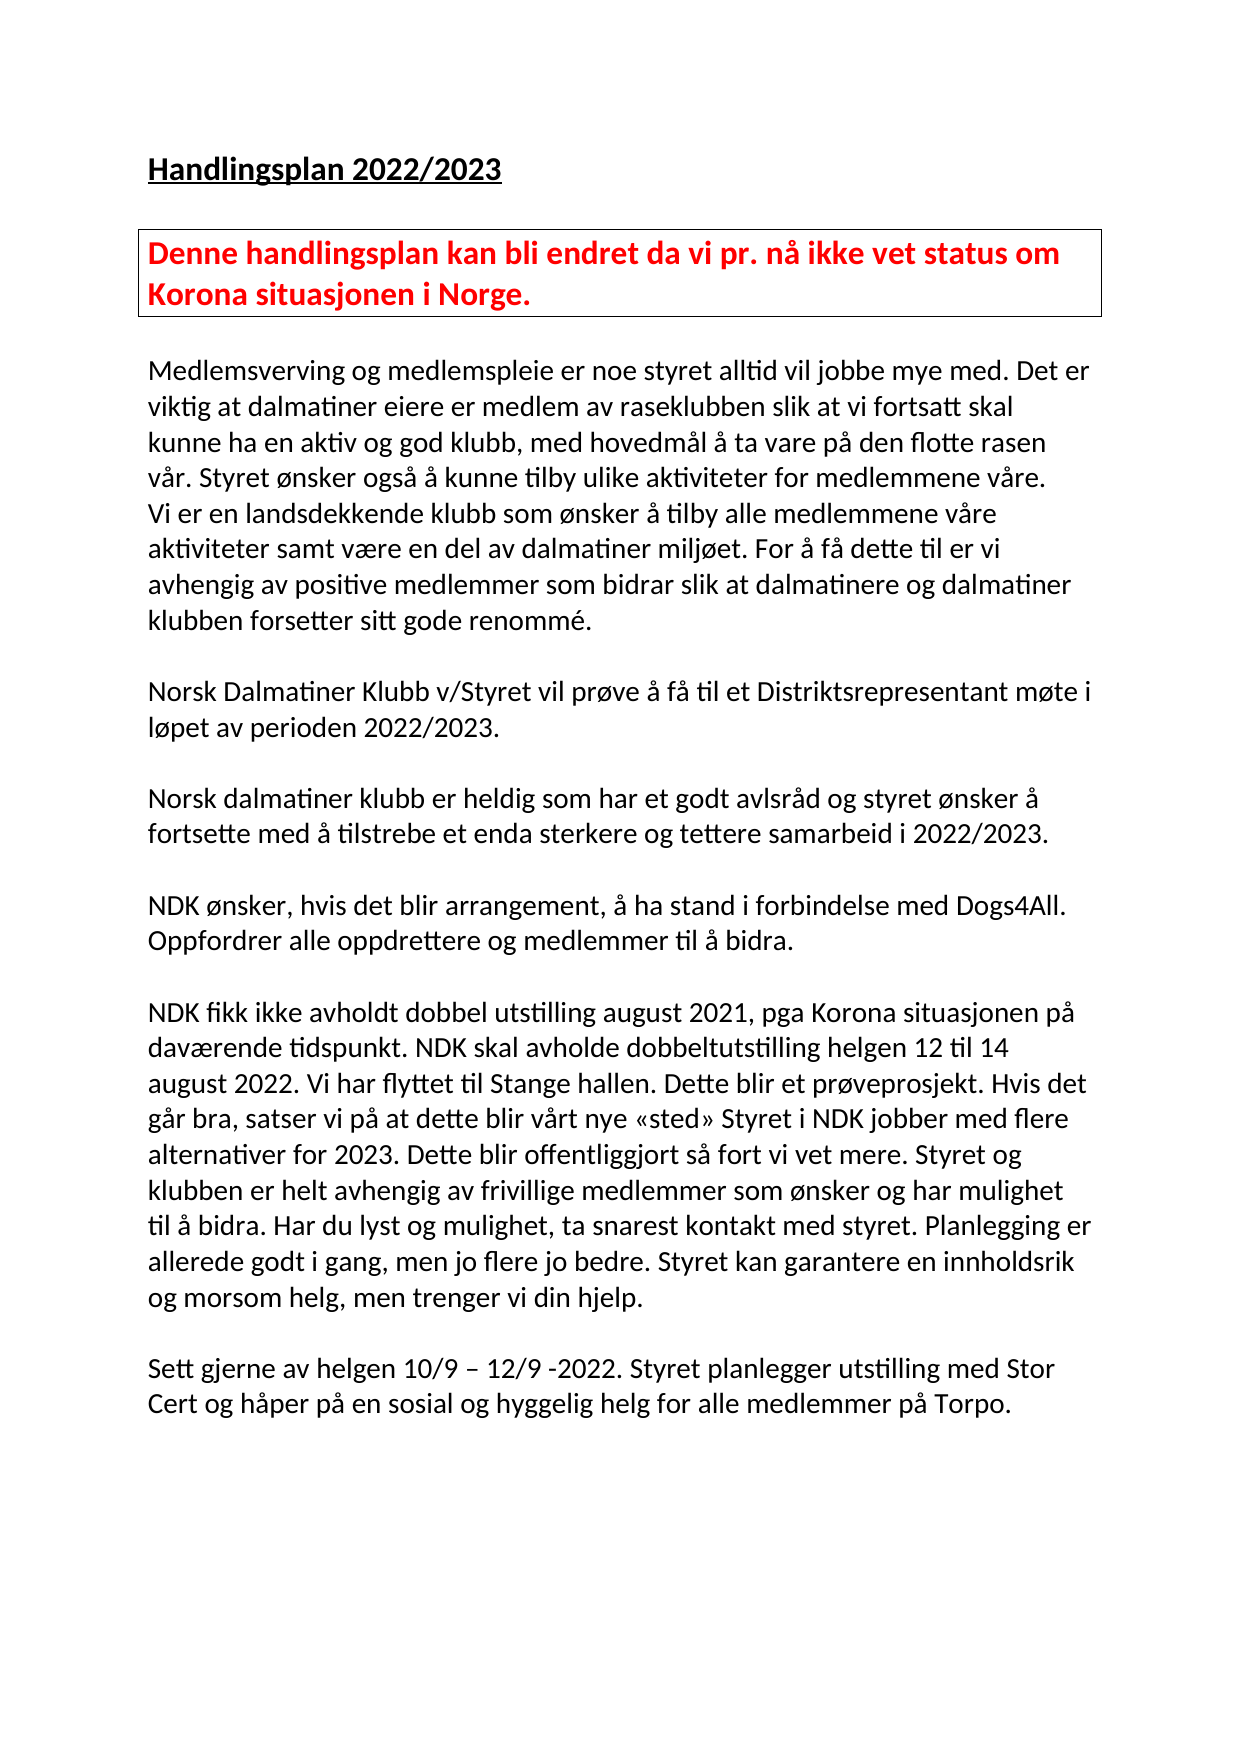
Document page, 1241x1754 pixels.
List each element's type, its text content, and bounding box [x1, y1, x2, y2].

text NDK fikk ikke avholdt dobbel utstilling august 2021, pga Korona situasjonen på daværende tidspunkt. NDK skal avholde dobbeltutstilling helgen 12 til 14 august 2022. Vi har flyttet til Stange hallen. Dette blir et prøveprosjekt. Hvis det går bra, satser vi på at dette blir vårt nye «sted» Styret i NDK jobber med flere alternativer for 2023. Dette blir offentliggjort så fort vi vet mere. Styret og klubben er helt avhengig av frivillige medlemmer som ønsker og har mulighet til å bidra. Har du lyst og mulighet, ta snarest kontakt med styret. Planlegging er allerede godt i gang, men jo flere jo bedre. Styret kan garantere en innholdsrik og morsom helg, men trenger vi din hjelp. [148, 994, 1093, 1314]
text Vi er en landsdekkende klubb som ønsker å tilby alle medlemmene våre aktiviteter samt være en del av dalmatiner miljøet. For å få dette til er vi avhengig av positive medlemmer som bidrar slik at dalmatinere og dalmatiner klubben forsetter sitt gode renommé. [148, 495, 1093, 637]
text NDK ønsker, hvis det blir arrangement, å ha stand i forbindelse med Dogs4All. Oppfordrer alle oppdrettere og medlemmer til å bidra. [148, 887, 1093, 958]
text Norsk Dalmatiner Klubb v/Styret vil prøve å få til et Distriktsrepresentant møte i løpet av perioden 2022/2023. [148, 673, 1093, 744]
text Handlingsplan 2022/2023 [148, 148, 1093, 188]
text Denne handlingsplan kan bli endret da vi pr. nå ikke vet status om Korona situasjonen i Norge. [139, 230, 1101, 316]
text Medlemsverving og medlemspleie er noe styret alltid vil jobbe mye med. Det er viktig at dalmatiner eiere er medlem av raseklubben slik at vi fortsatt skal kunne ha en aktiv og god klubb, med hovedmål å ta vare på den flotte rasen vår. Styret ønsker også å kunne tilby ulike aktiviteter for medlemmene våre. [148, 352, 1093, 495]
text Sett gjerne av helgen 10/9 – 12/9 -2022. Styret planlegger utstilling med Stor Cert og håper på en sosial og hyggelig helg for alle medlemmer på Torpo. [148, 1350, 1093, 1421]
text Norsk dalmatiner klubb er heldig som har et godt avlsråd og styret ønsker å fortsette med å tilstrebe et enda sterkere og tettere samarbeid i 2022/2023. [148, 780, 1093, 851]
